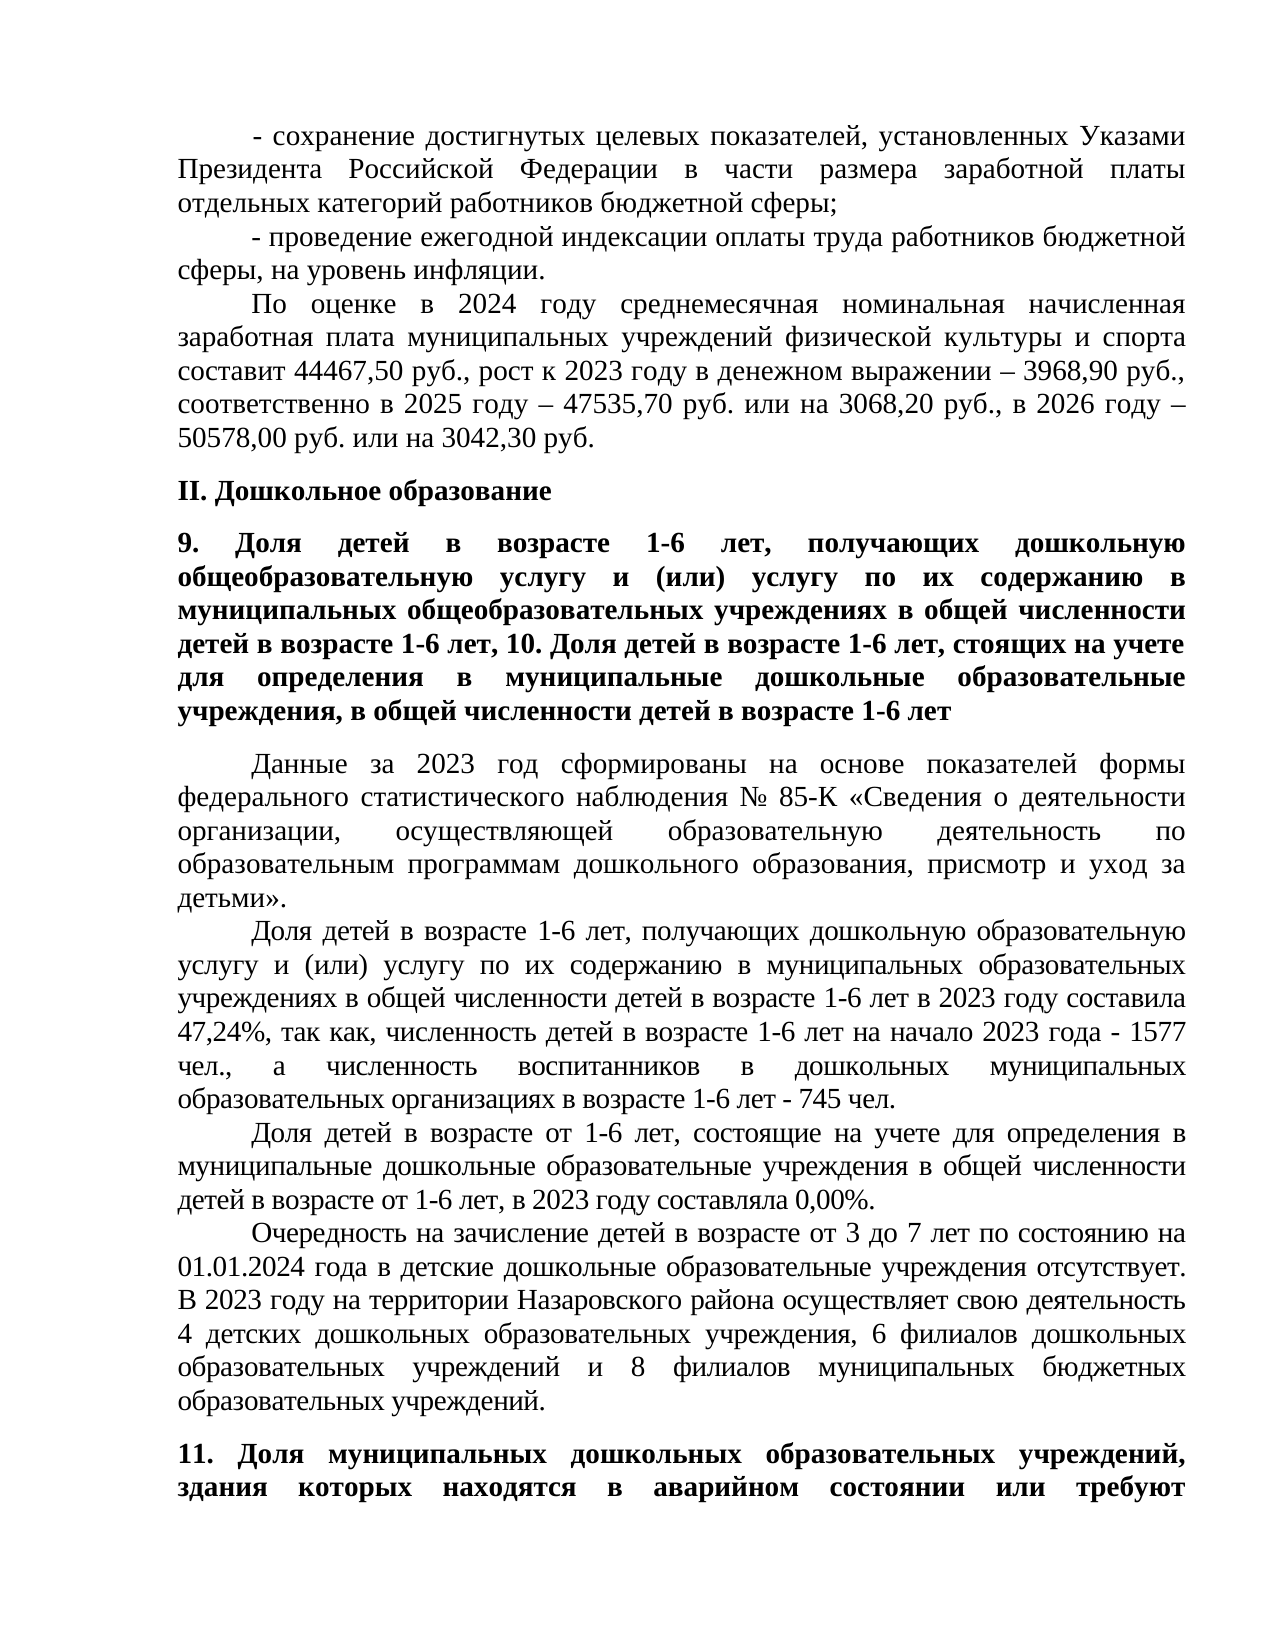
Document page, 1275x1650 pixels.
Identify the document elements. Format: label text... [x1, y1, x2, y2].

text Очередность на зачисление детей в возрасте от 3 до 7 лет по состоянию на 01.01.2024 года в детские дошкольные образовательные учреждения отсутствует. В 2023 году на территории Назаровского района осуществляет свою деятельность 4 детских дошкольных образовательных учреждения, 6 филиалов дошкольных образовательных учреждений и 8 филиалов муниципальных бюджетных образовательных учреждений. [177, 1215, 1186, 1417]
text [177, 1436, 1186, 1503]
text II. Дошкольное образование [177, 473, 1186, 506]
text Доля детей в возрасте от 1-6 лет, состоящие на учете для определения в муниципальные дошкольные образовательные учреждения в общей численности детей в возрасте от 1-6 лет, в 2023 году составляла 0,00%. [177, 1115, 1186, 1215]
text - сохранение достигнутых целевых показателей, установленных Указами Президента Российской Федерации в части размера заработной платы отдельных категорий работников бюджетной сферы; [177, 118, 1186, 219]
text 9. Доля детей в возрасте 1-6 лет, получающих дошкольную общеобразовательную услугу и (или) услугу по их содержанию в муниципальных общеобразовательных учреждениях в общей численности детей в возрасте 1-6 лет, 10. Доля детей в возрасте 1-6 лет, стоящих на учете для определения в муниципальные дошкольные образовательные учреждения, в общей численности детей в возрасте 1-6 лет [177, 525, 1186, 727]
text По оценке в 2024 году среднемесячная номинальная начисленная заработная плата муниципальных учреждений физической культуры и спорта составит 44467,50 руб., рост к 2023 году в денежном выражении – 3968,90 руб., соответственно в 2025 году – 47535,70 руб. или на 3068,20 руб., в 2026 году – 50578,00 руб. или на 3042,30 руб. [177, 286, 1186, 453]
text Доля детей в возрасте 1-6 лет, получающих дошкольную образовательную услугу и (или) услугу по их содержанию в муниципальных образовательных учреждениях в общей численности детей в возрасте 1-6 лет в 2023 году составила 47,24%, так как, численность детей в возрасте 1-6 лет на начало 2023 года - 1577 чел., а численность воспитанников в дошкольных муниципальных образовательных организациях в возрасте 1-6 лет - 745 чел. [177, 913, 1186, 1115]
text - проведение ежегодной индексации оплаты труда работников бюджетной сферы, на уровень инфляции. [177, 219, 1186, 286]
text Данные за 2023 год сформированы на основе показателей формы федерального статистического наблюдения № 85-К «Сведения о деятельности организации, осуществляющей образовательную деятельность по образовательным программам дошкольного образования, присмотр и уход за детьми». [177, 746, 1186, 913]
